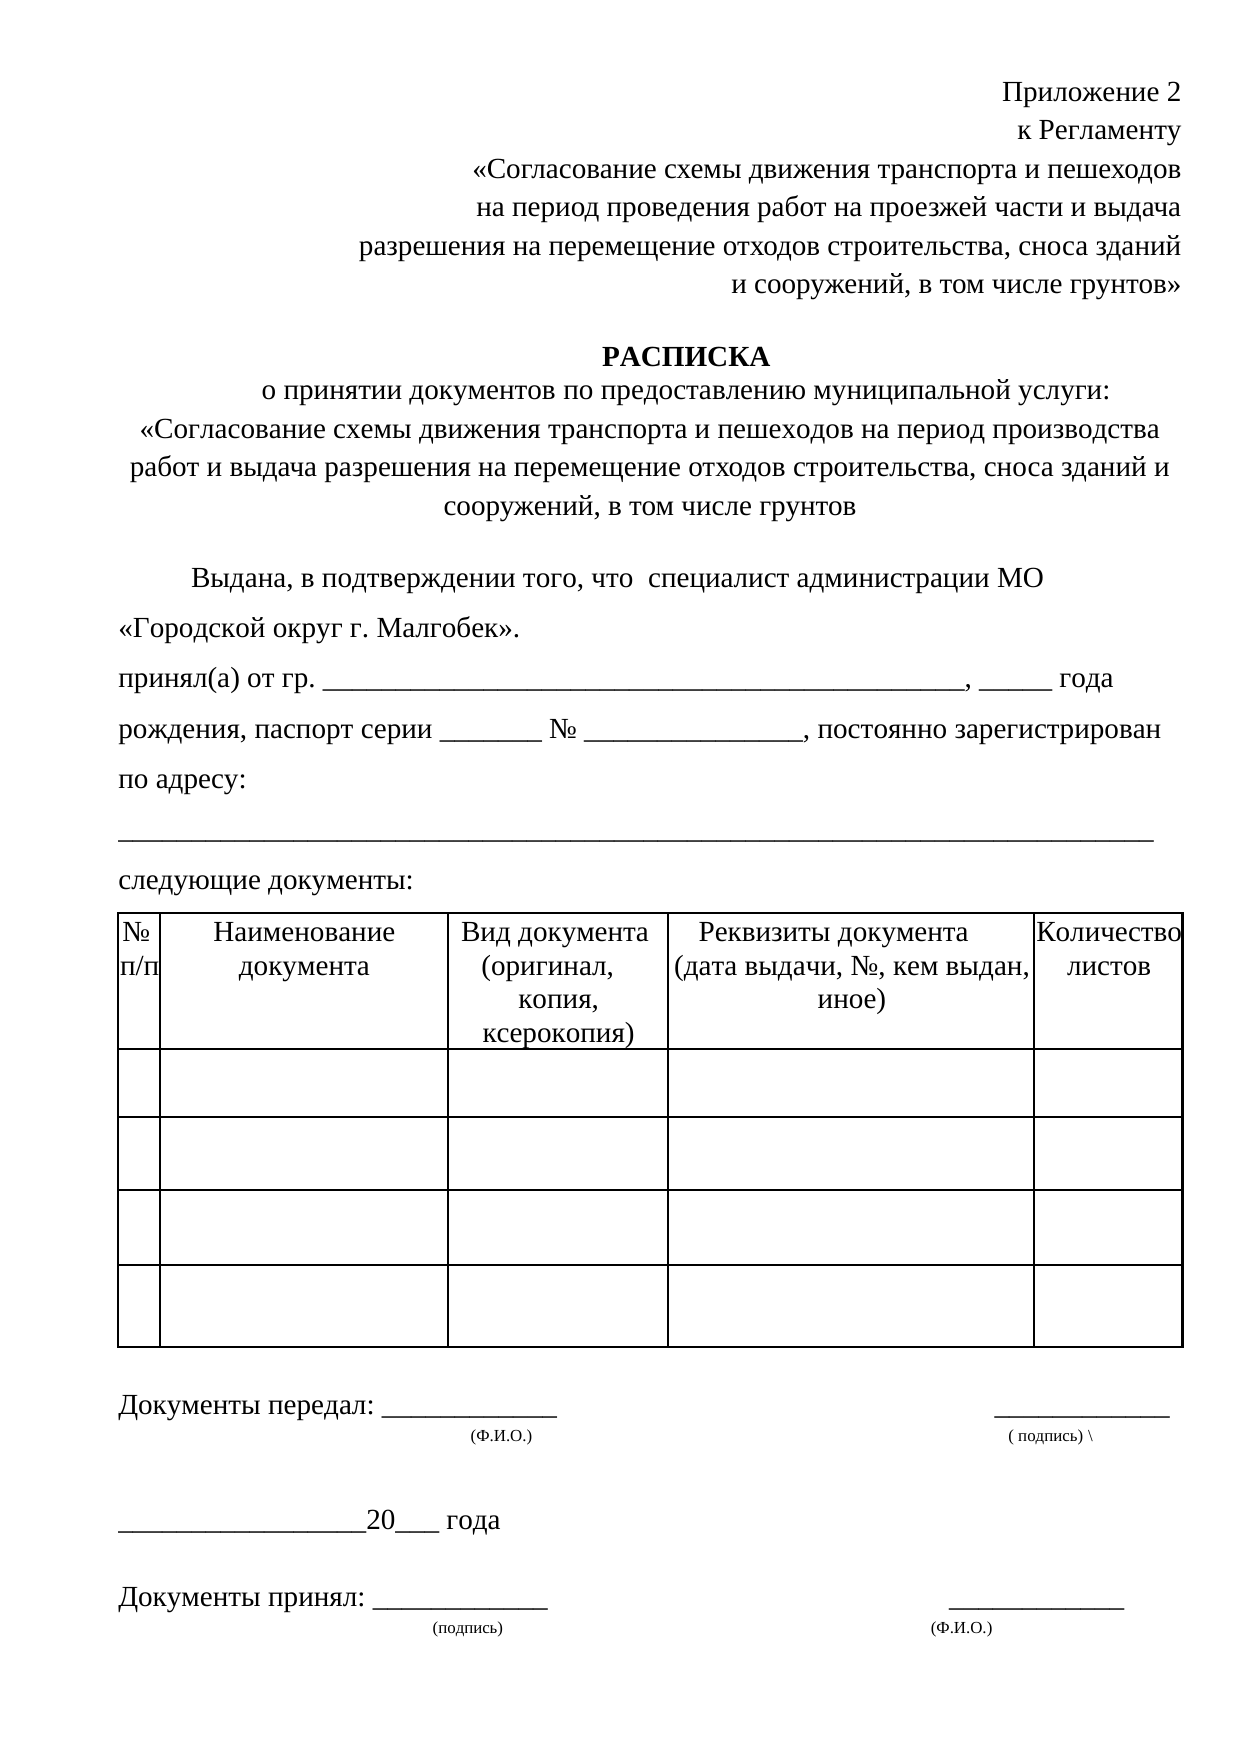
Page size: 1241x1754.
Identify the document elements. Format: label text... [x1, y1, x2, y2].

table_cell [119, 1266, 159, 1346]
text (Ф.И.О.) ( подпись) \ [118, 1425, 1181, 1459]
table_cell [669, 1266, 1033, 1346]
table_header Реквизиты документа (дата выдачи, №, кем выдан, иное) [669, 914, 1033, 1048]
text _______________________________________________________________________ следующие документы: [118, 811, 1181, 895]
table_cell [449, 1266, 667, 1346]
table_cell [161, 1266, 447, 1346]
text (подпись) (Ф.И.О.) [118, 1618, 1181, 1652]
table_cell [669, 1118, 1033, 1189]
table_header Количество листов [1035, 914, 1181, 1048]
text _________________20___ года [118, 1502, 1181, 1536]
text на период проведения работ на проезжей части и выдача [118, 189, 1181, 223]
text к Регламенту [118, 112, 1181, 146]
table_cell [669, 1050, 1033, 1116]
table_header № п/п [119, 914, 159, 1048]
table_cell [1035, 1050, 1181, 1116]
text «Согласование схемы движения транспорта и пешеходов [118, 151, 1181, 184]
table_header Наименование документа [161, 914, 447, 1048]
table_cell [119, 1050, 159, 1116]
text Документы передал: ____________ ____________ [118, 1387, 1181, 1420]
table_cell [161, 1118, 447, 1189]
table_cell [1035, 1118, 1181, 1189]
table_cell [449, 1118, 667, 1189]
table_cell [119, 1191, 159, 1264]
table_cell [161, 1191, 447, 1264]
text Приложение 2 [118, 74, 1181, 107]
table_cell [449, 1050, 667, 1116]
table_cell [669, 1191, 1033, 1264]
text Документы принял: ____________ ____________ [118, 1579, 1181, 1613]
text Выдана, в подтверждении того, что специалист администрации МО «Городской округ г. Малгобек». принял(а) от гр. ____________________________________________, _____ года рождения, паспорт серии _______ № _______________, постоянно зарегистрирован по адресу: [118, 560, 1181, 795]
text РАСПИСКА [118, 339, 1181, 372]
table_cell [449, 1191, 667, 1264]
table_cell [1035, 1266, 1181, 1346]
table_cell [119, 1118, 159, 1189]
text и сооружений, в том числе грунтов» [118, 267, 1181, 300]
text разрешения на перемещение отходов строительства, сноса зданий [118, 228, 1181, 262]
table_cell [161, 1050, 447, 1116]
text о принятии документов по предоставлению муниципальной услуги: «Согласование схемы движения транспорта и пешеходов на период производства работ и выдача разрешения на перемещение отходов строительства, сноса зданий и сооружений, в том числе грунтов [118, 372, 1181, 521]
table_cell [1035, 1191, 1181, 1264]
table_header Вид документа (оригинал, копия, ксерокопия) [449, 914, 667, 1048]
